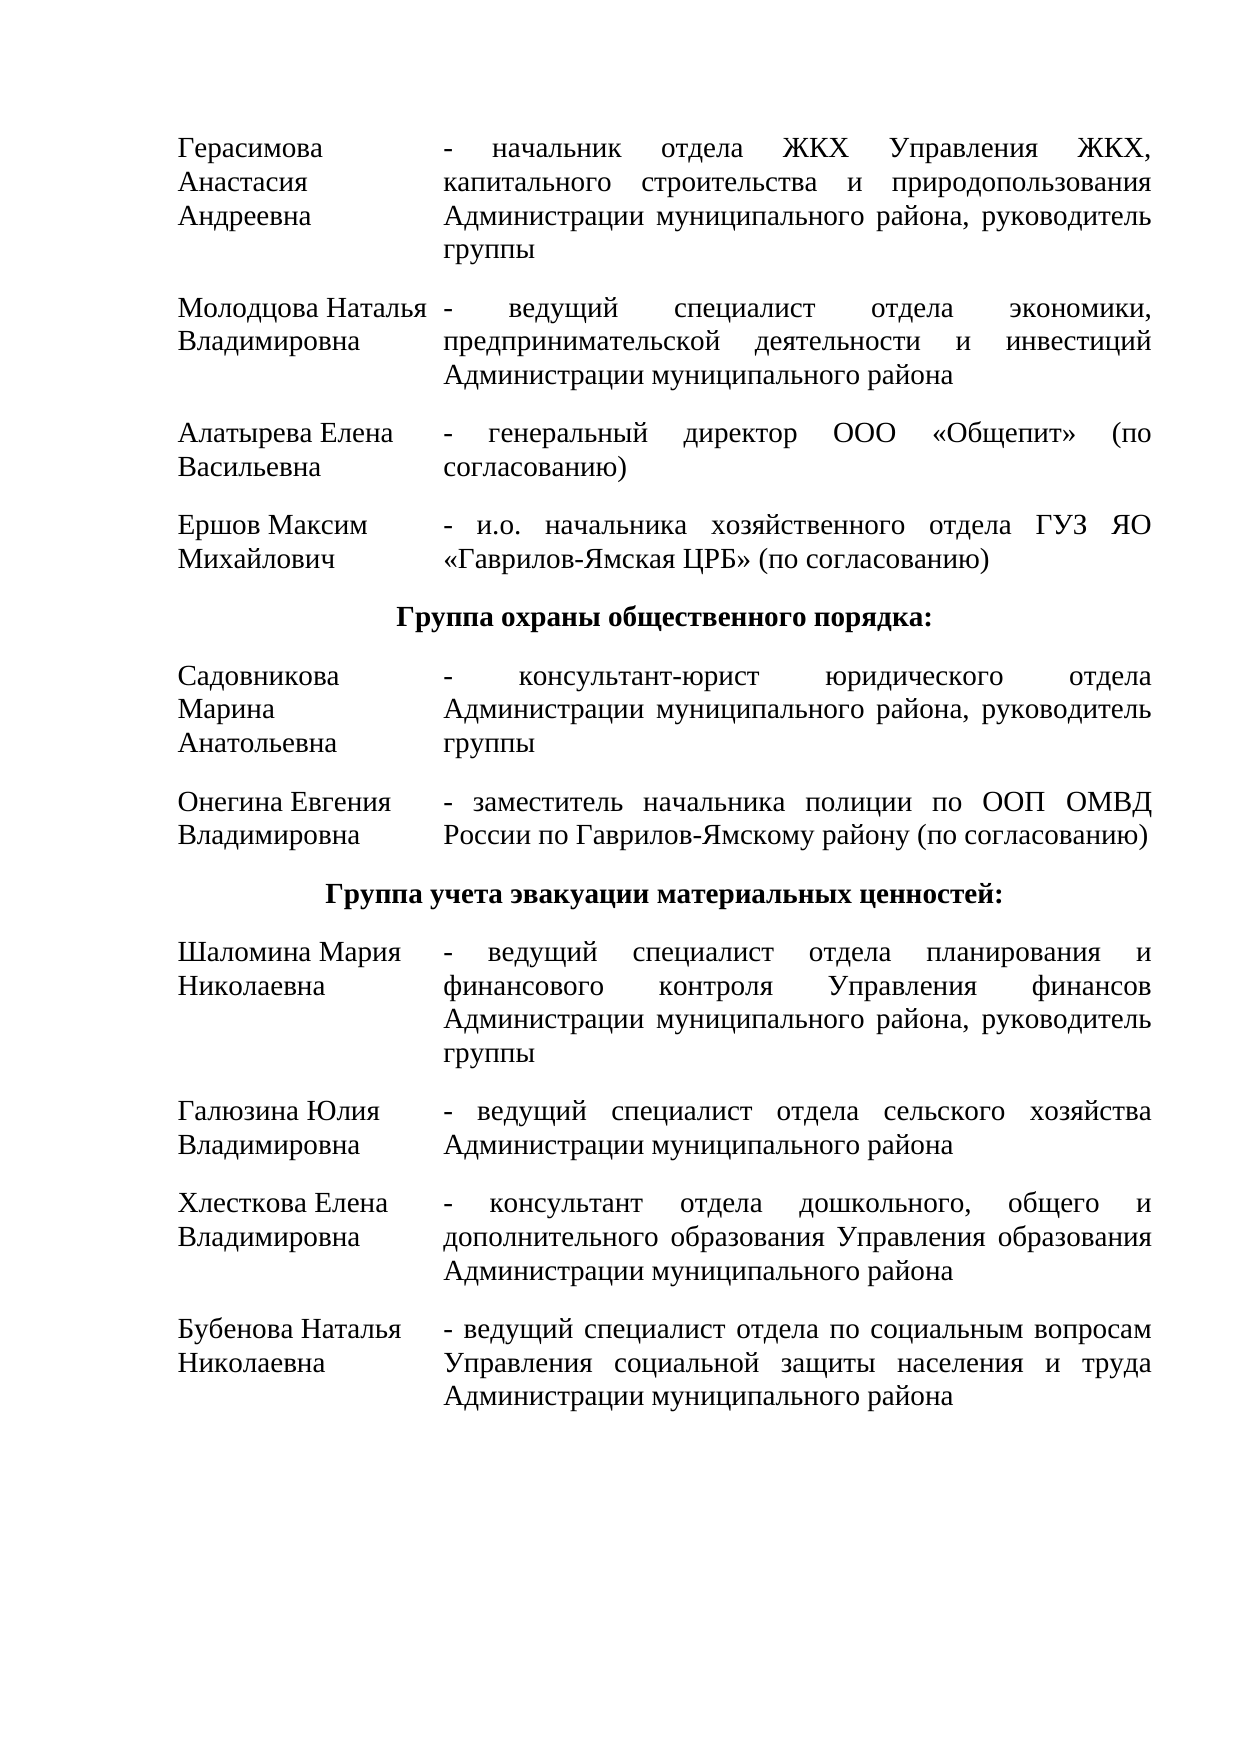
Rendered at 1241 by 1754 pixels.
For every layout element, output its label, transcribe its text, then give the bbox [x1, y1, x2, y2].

table_cell Группа учета эвакуации материальных ценностей: [177, 863, 1152, 922]
table_cell - ведущий специалист отдела экономики, предпринимательской деятельности и инвестиций Администрации муниципального района [443, 277, 1152, 403]
table_cell - и.о. начальника хозяйственного отдела ГУЗ ЯО «Гаврилов-Ямская ЦРБ» (по согласованию) [443, 495, 1152, 587]
table_cell Галюзина Юлия Владимировна [177, 1081, 443, 1173]
table_cell Хлесткова Елена Владимировна [177, 1173, 443, 1299]
table_cell - консультант отдела дошкольного, общего и дополнительного образования Управления образования Администрации муниципального района [443, 1173, 1152, 1299]
table_cell Онегина Евгения Владимировна [177, 771, 443, 863]
table_cell Садовникова Марина Анатольевна [177, 646, 443, 771]
table_cell Ершов Максим Михайлович [177, 495, 443, 587]
table_cell - начальник отдела ЖКХ Управления ЖКХ, капитального строительства и природопользования Администрации муниципального района, руководитель группы [443, 118, 1152, 277]
table_cell Шаломина Мария Николаевна [177, 922, 443, 1081]
table_cell Молодцова Наталья Владимировна [177, 277, 443, 403]
table_cell - ведущий специалист отдела планирования и финансового контроля Управления финансов Администрации муниципального района, руководитель группы [443, 922, 1152, 1081]
table_cell Алатырева Елена Васильевна [177, 403, 443, 495]
table_cell - заместитель начальника полиции по ООП ОМВД России по Гаврилов-Ямскому району (по согласованию) [443, 771, 1152, 863]
table_cell - ведущий специалист отдела по социальным вопросам Управления социальной защиты населения и труда Администрации муниципального района [443, 1299, 1152, 1424]
table_cell - консультант-юрист юридического отдела Администрации муниципального района, руководитель группы [443, 646, 1152, 771]
table_cell Группа охраны общественного порядка: [177, 587, 1152, 646]
table_cell Бубенова Наталья Николаевна [177, 1299, 443, 1424]
table_cell Герасимова Анастасия Андреевна [177, 118, 443, 277]
table_cell - генеральный директор ООО «Общепит» (по согласованию) [443, 403, 1152, 495]
table_cell - ведущий специалист отдела сельского хозяйства Администрации муниципального района [443, 1081, 1152, 1173]
